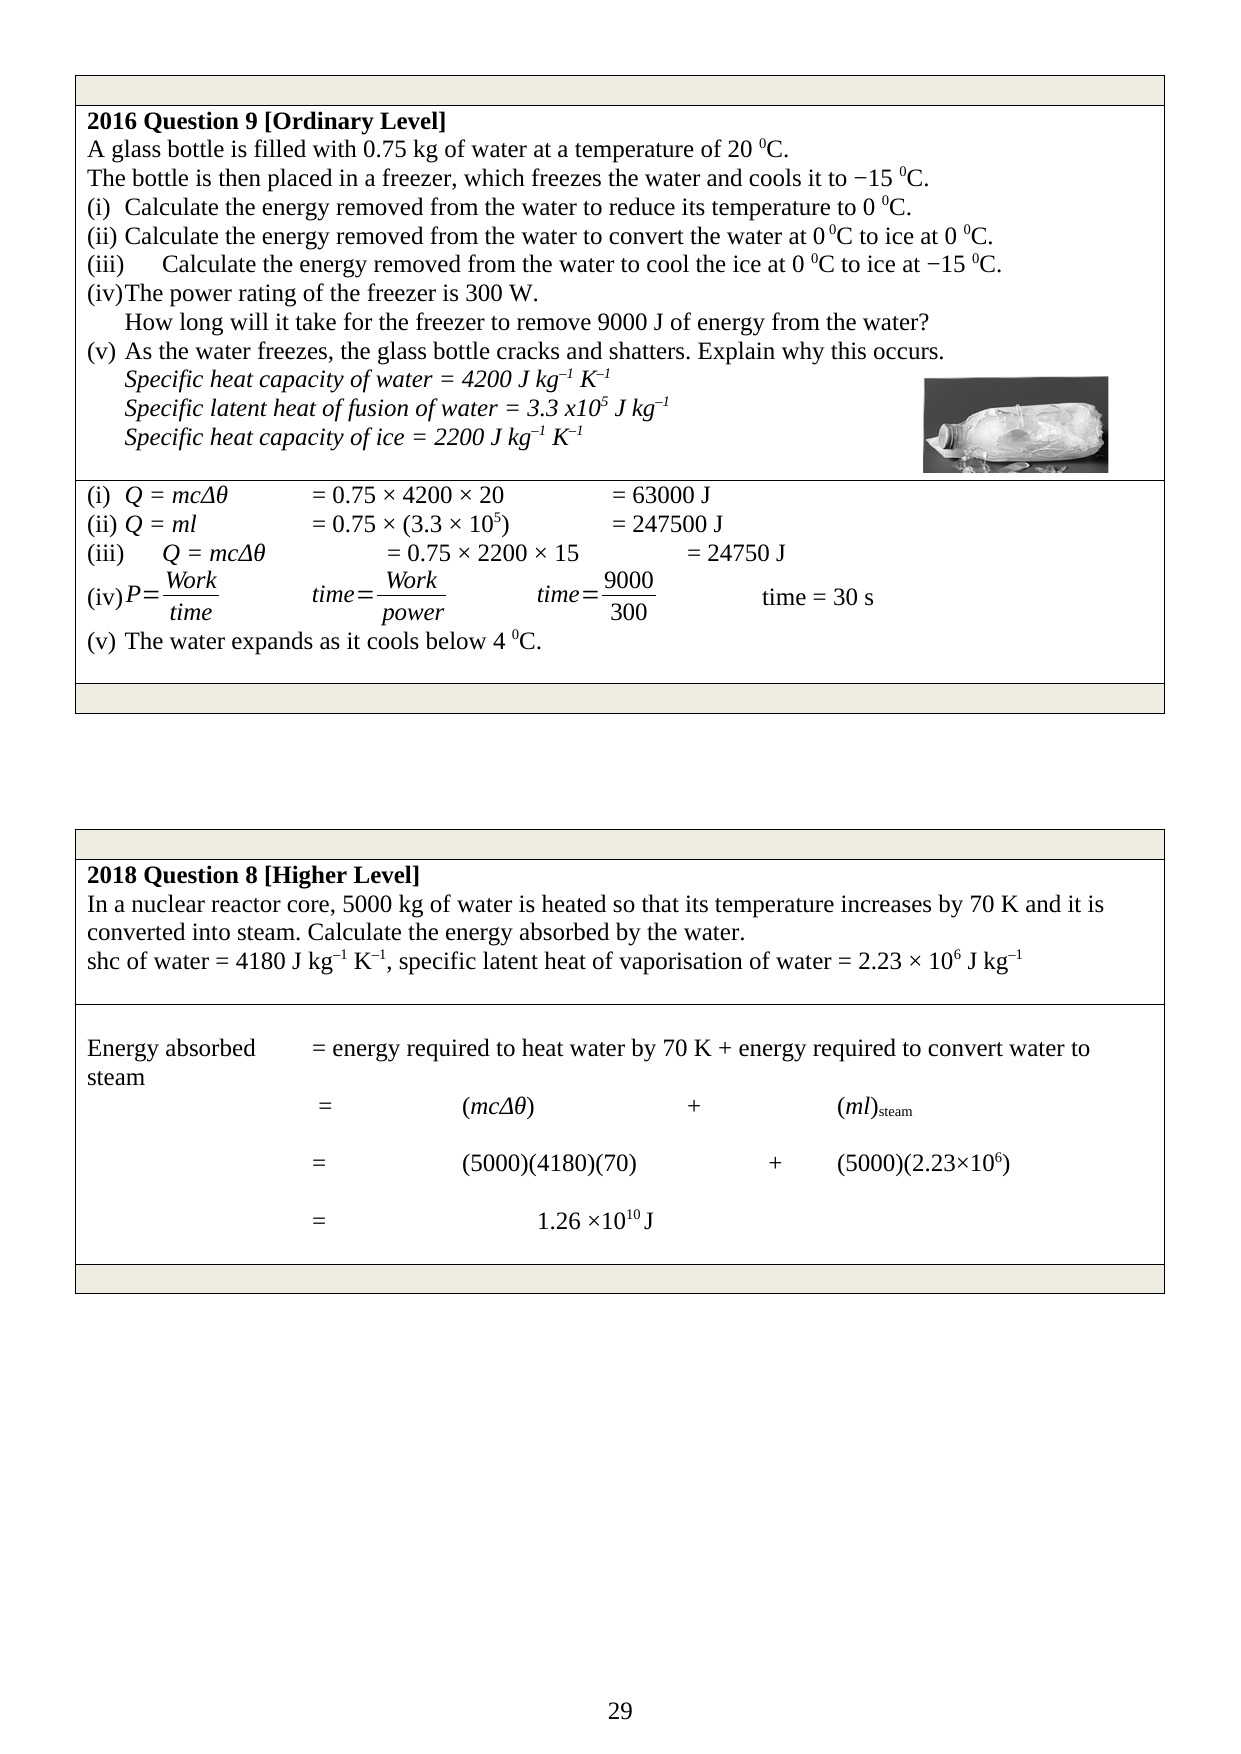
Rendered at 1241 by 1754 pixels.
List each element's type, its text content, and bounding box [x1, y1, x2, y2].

table_cell [76, 1265, 1164, 1293]
table_cell 2018 Question 8 [Higher Level] In a nuclear reactor core, 5000 kg of water is heated so that its temperature increases by 70 K and it is converted into steam. Calculate the energy absorbed by the water. shc of water = 4180 J kg–1 K–1, specific latent heat of vaporisation of water = 2.23 × 106 J kg–1 [76, 860, 1164, 1004]
table_header [76, 76, 1164, 105]
table_cell Q = mcΔθ = 0.75 × 4200 × 20 = 63000 J Q = ml = 0.75 × (3.3 × 105) = 247500 J Q = mcΔθ = 0.75 × 2200 × 15 = 24750 J time = 30 s The water expands as it cools below 4 0C. [76, 481, 1164, 683]
table_cell 2016 Question 9 [Ordinary Level] A glass bottle is filled with 0.75 kg of water at a temperature of 20 0C. The bottle is then placed in a freezer, which freezes the water and cools it to −15 0C. Calculate the energy removed from the water to reduce its temperature to 0 0C. Calculate the energy removed from the water to convert the water at 0 0C to ice at 0 0C. Calculate the energy removed from the water to cool the ice at 0 0C to ice at −15 0C. The power rating of the freezer is 300 W. How long will it take for the freezer to remove 9000 J of energy from the water? As the water freezes, the glass bottle cracks and shatters. Explain why this occurs. Specific heat capacity of water = 4200 J kg–1 K–1 Specific latent heat of fusion of water = 3.3 x105 J kg–1 Specific heat capacity of ice = 2200 J kg–1 K–1 [76, 106, 1164, 479]
table_cell [76, 684, 1164, 713]
table_cell Energy absorbed = energy required to heat water by 70 K + energy required to convert water to steam = (mcΔθ) + (ml)steam = (5000)(4180)(70) + (5000)(2.23×106) = 1.26 ×1010 J [76, 1005, 1164, 1263]
table_header [76, 830, 1164, 859]
